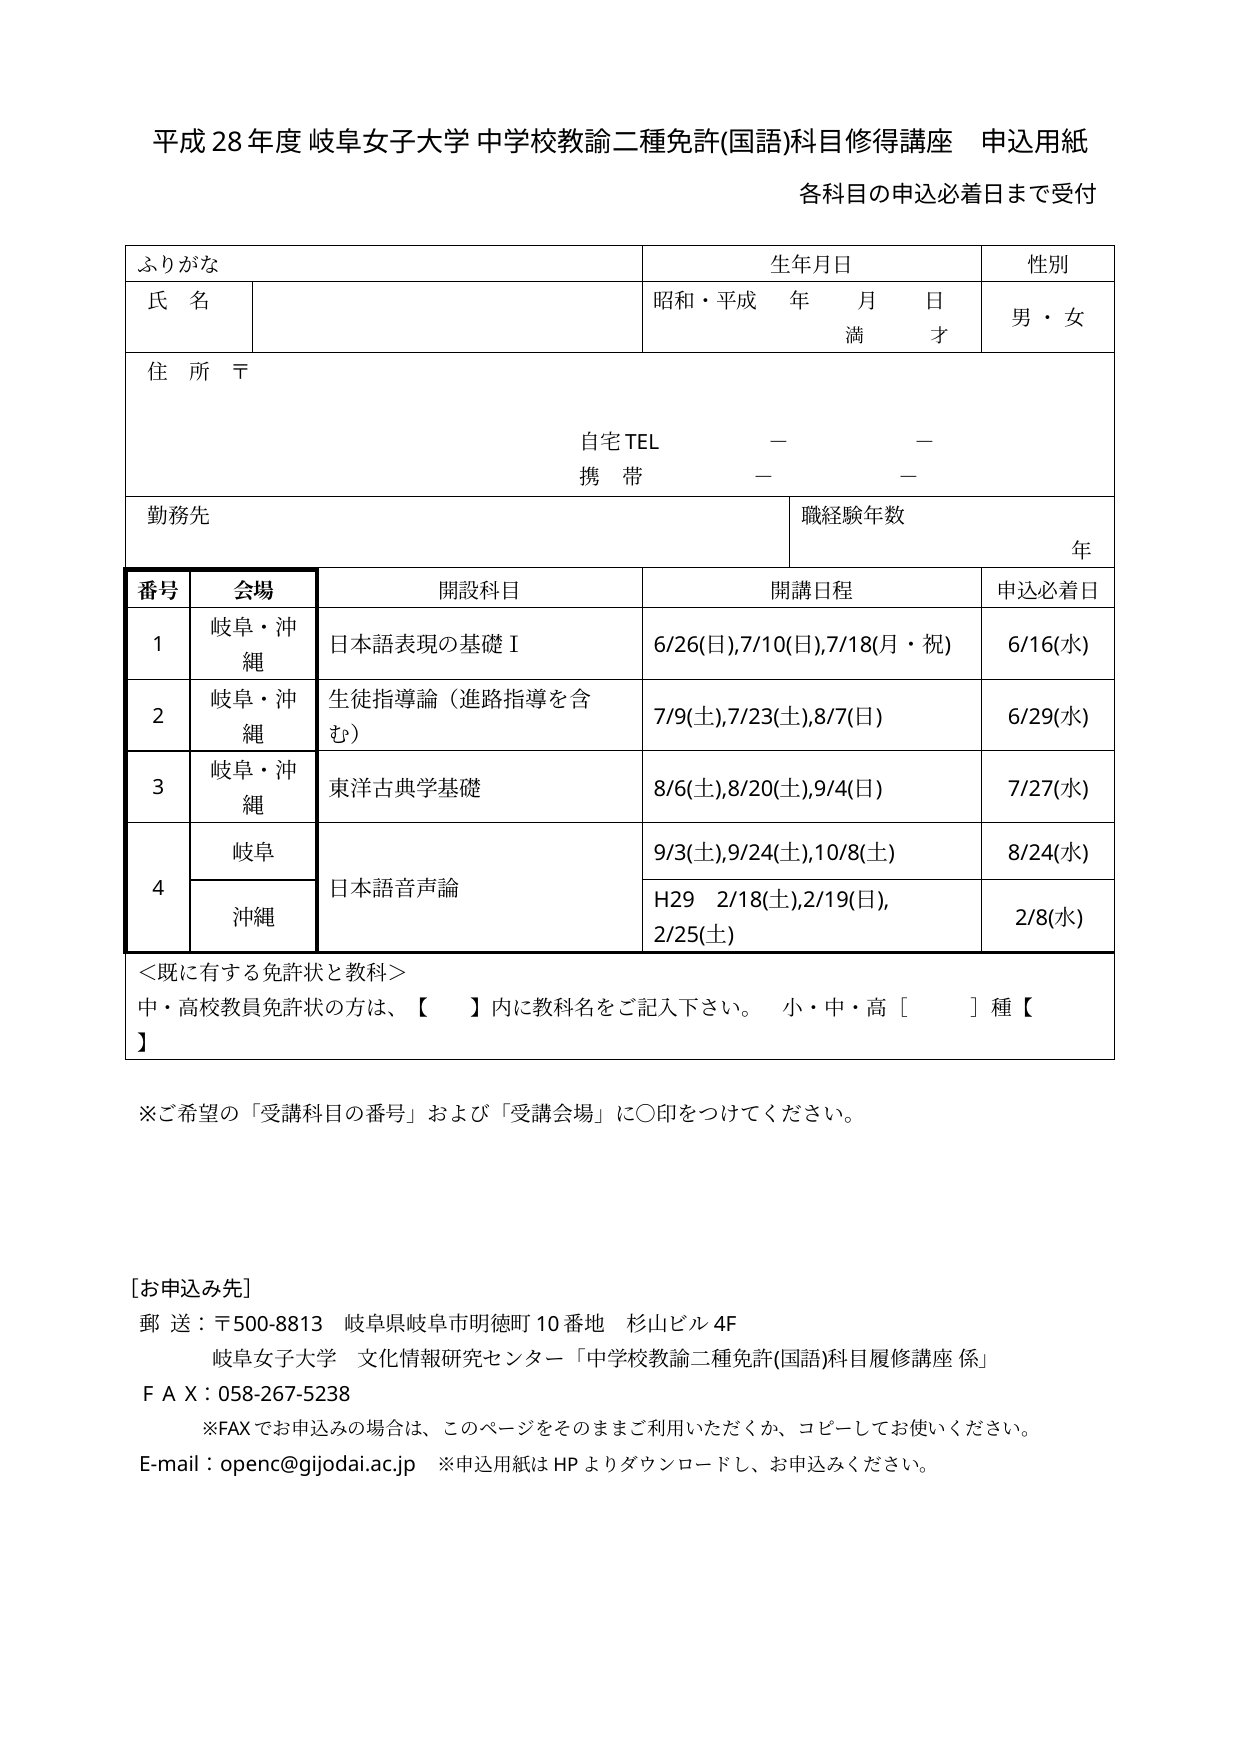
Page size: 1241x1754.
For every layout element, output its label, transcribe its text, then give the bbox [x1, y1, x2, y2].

table_cell 日本語音声論 [319, 823, 642, 951]
table_cell 岐阜 [191, 823, 315, 879]
table_cell 岐阜・沖縄 [191, 752, 315, 822]
text ※FAXでお申込みの場合は、このページをそのままご利用いただくか、コピーしてお使いください。 [118, 1410, 1122, 1445]
table_cell 8/24(水) [982, 823, 1114, 879]
table_cell 生徒指導論（進路指導を含む） [319, 680, 642, 750]
table_cell 開講日程 [643, 568, 981, 607]
table_cell 氏 名 [126, 282, 252, 352]
table_cell 6/16(水) [982, 608, 1114, 678]
table_cell 男 ・ 女 [982, 282, 1114, 352]
table_cell 6/29(水) [982, 680, 1114, 750]
table_cell 4 [128, 823, 189, 951]
table_cell 6/26(日),7/10(日),7/18(月・祝) [643, 608, 981, 678]
text 各科目の申込必着日まで受付 [118, 175, 1097, 210]
table_cell 2 [128, 680, 189, 750]
table_cell 会場 [191, 572, 315, 607]
table_cell 沖縄 [191, 881, 315, 951]
table_cell 2/8(水) [982, 880, 1114, 951]
table_cell 勤務先 [126, 497, 789, 567]
table_cell 3 [128, 752, 189, 822]
table_cell 昭和・平成 年 月 日 満 才 [643, 282, 981, 352]
table_cell 7/9(土),7/23(土),8/7(日) [643, 680, 981, 750]
table_cell ＜既に有する免許状と教科＞ 中・高校教員免許状の方は、【 】内に教科名をご記入下さい。 小・中・高［ ］種【 】 [126, 954, 1114, 1059]
table_cell H29 2/18(土),2/19(日), 2/25(土) [643, 880, 981, 951]
table_cell 番号 [128, 572, 189, 607]
table_cell 7/27(水) [982, 751, 1114, 822]
table_cell 住 所 〒 自宅TEL － － 携帯 － － [126, 353, 1114, 496]
text ※ご希望の「受講科目の番号」および「受講会場」に○印をつけてください。 [118, 1095, 1122, 1130]
table_cell 職経験年数 年 [790, 497, 1114, 567]
table_cell 9/3(土),9/24(土),10/8(土) [643, 823, 981, 879]
table_cell 岐阜・沖縄 [191, 608, 315, 678]
table_cell 東洋古典学基礎 [319, 751, 642, 822]
text 岐阜女子大学 文化情報研究センター「中学校教諭二種免許(国語)科目履修講座 係」 [118, 1340, 1122, 1375]
table_cell 日本語表現の基礎Ⅰ [319, 608, 642, 678]
table_header ふりがな [126, 246, 642, 281]
table_cell 申込必着日 [982, 568, 1114, 607]
table_cell 8/6(土),8/20(土),9/4(日) [643, 751, 981, 822]
table_cell [253, 282, 642, 352]
table_header 生年月日 [643, 246, 981, 281]
text 郵 送：〒500-8813 岐阜県岐阜市明徳町10番地 杉山ビル4F [118, 1305, 1122, 1340]
table_cell 開設科目 [319, 568, 642, 607]
text ［お申込み先］ [118, 1270, 1122, 1305]
text E-mail：openc@gijodai.ac.jp ※申込用紙はHPよりダウンロードし、お申込みください。 [118, 1445, 1122, 1480]
text F A X：058-267-5238 [118, 1375, 1122, 1410]
text 平成28年度 岐阜女子大学 中学校教諭二種免許(国語)科目修得講座 申込用紙 [118, 105, 1122, 175]
table_header 性別 [982, 246, 1114, 281]
table_cell 1 [128, 608, 189, 678]
table_cell 岐阜・沖縄 [191, 680, 315, 750]
